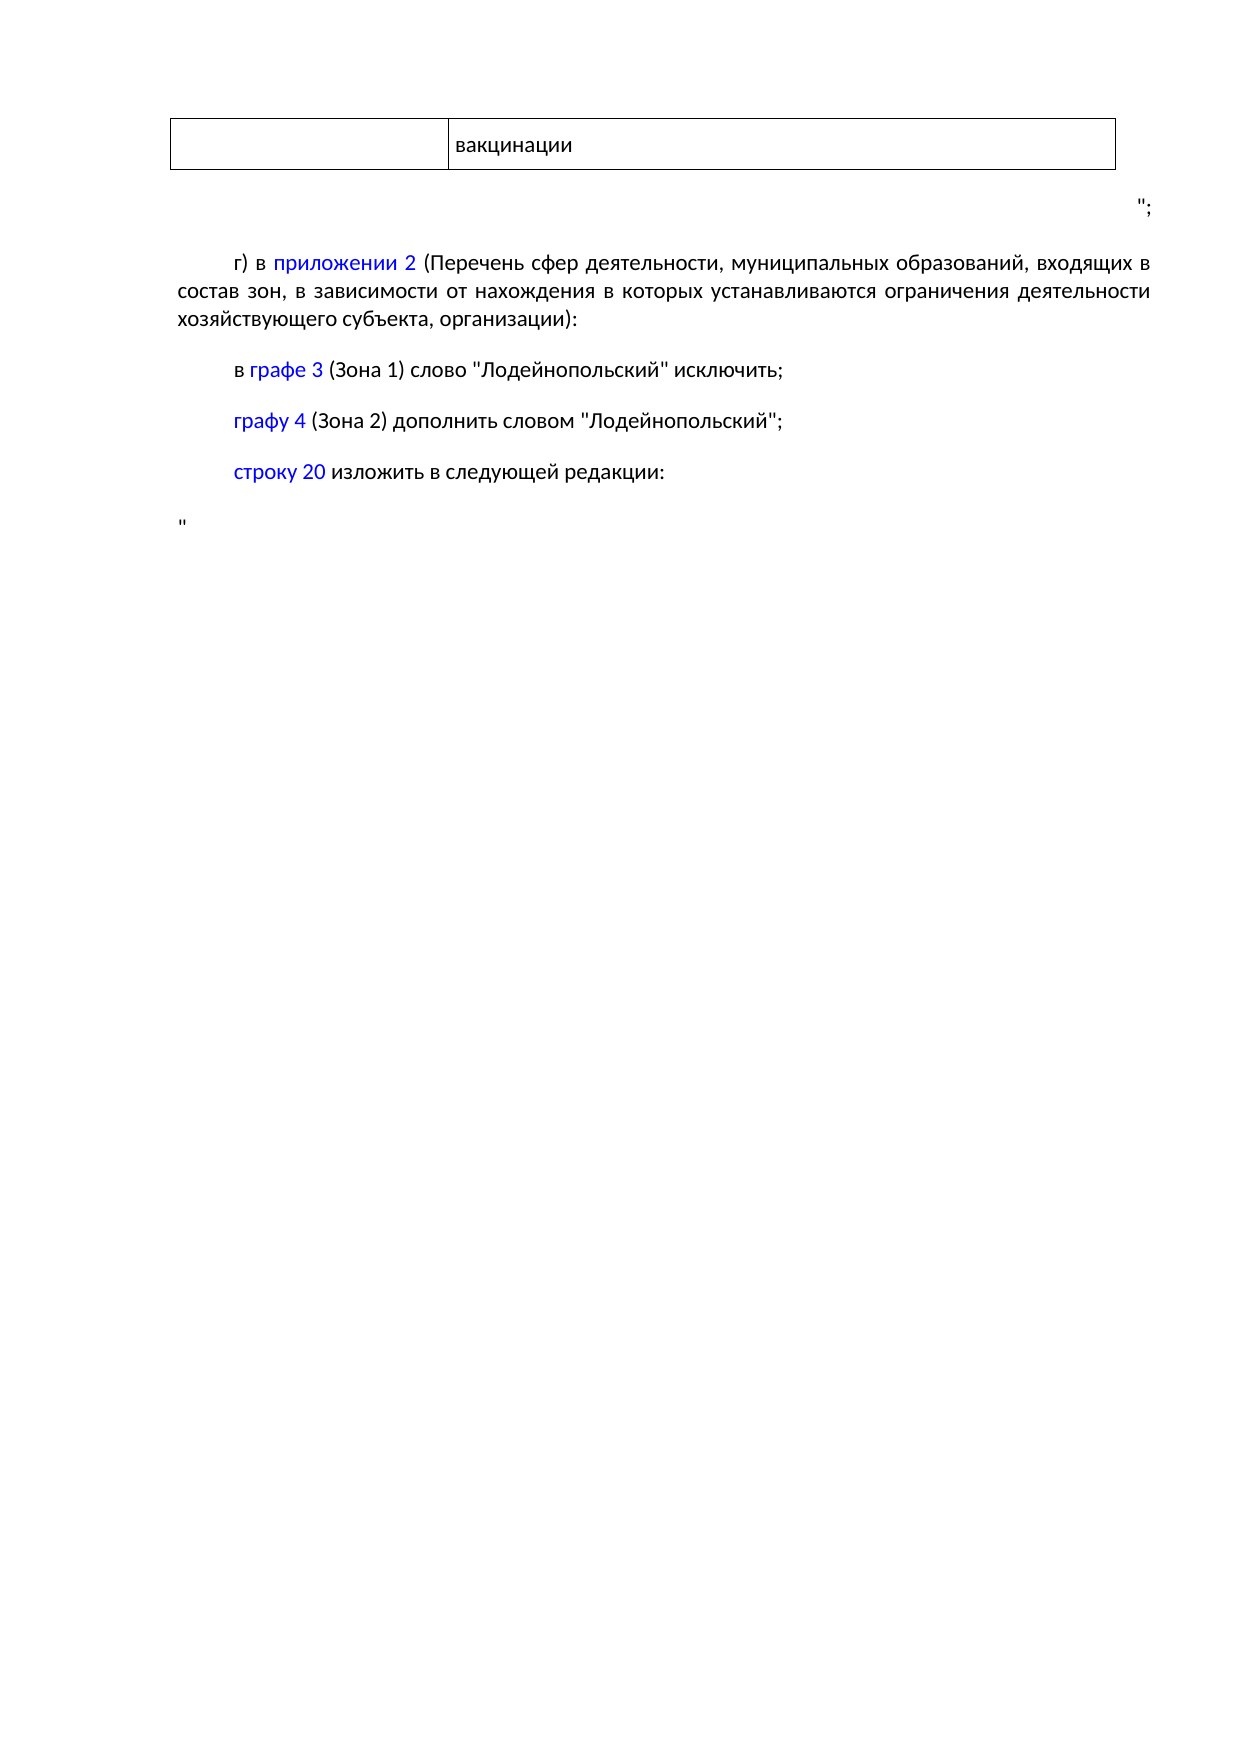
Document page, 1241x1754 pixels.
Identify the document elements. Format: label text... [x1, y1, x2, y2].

text " [177, 513, 1152, 541]
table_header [449, 119, 1115, 168]
text в графе 3 (Зона 1) слово "Лодейнопольский" исключить; [177, 355, 1152, 383]
text строку 20 изложить в следующей редакции: [177, 457, 1152, 485]
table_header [171, 119, 448, 168]
text графу 4 (Зона 2) дополнить словом "Лодейнопольский"; [177, 406, 1152, 434]
text г) в приложении 2 (Перечень сфер деятельности, муниципальных образований, входящих в состав зон, в зависимости от нахождения в которых устанавливаются ограничения деятельности хозяйствующего субъекта, организации): [177, 248, 1152, 332]
text "; [177, 192, 1152, 220]
